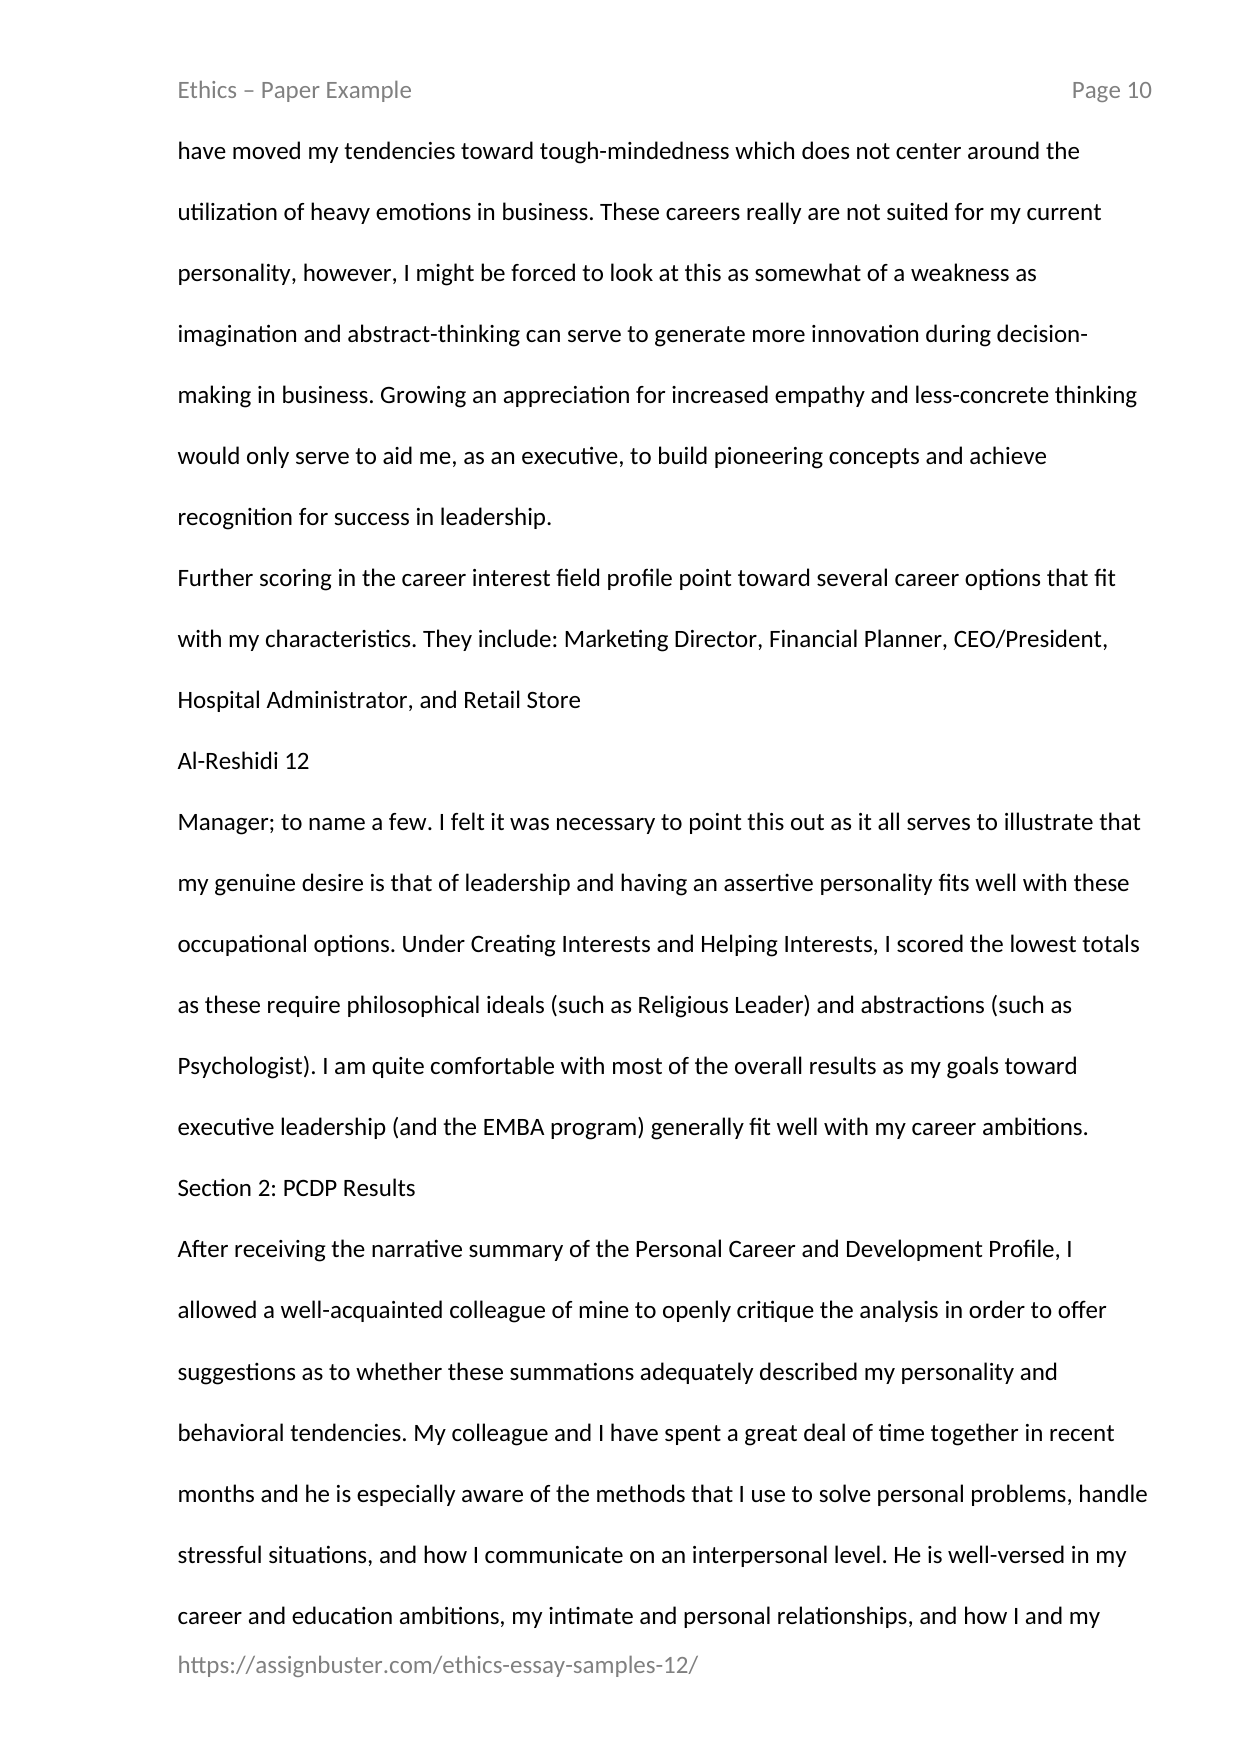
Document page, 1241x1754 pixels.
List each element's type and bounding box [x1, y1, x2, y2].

text [177, 135, 1152, 1630]
